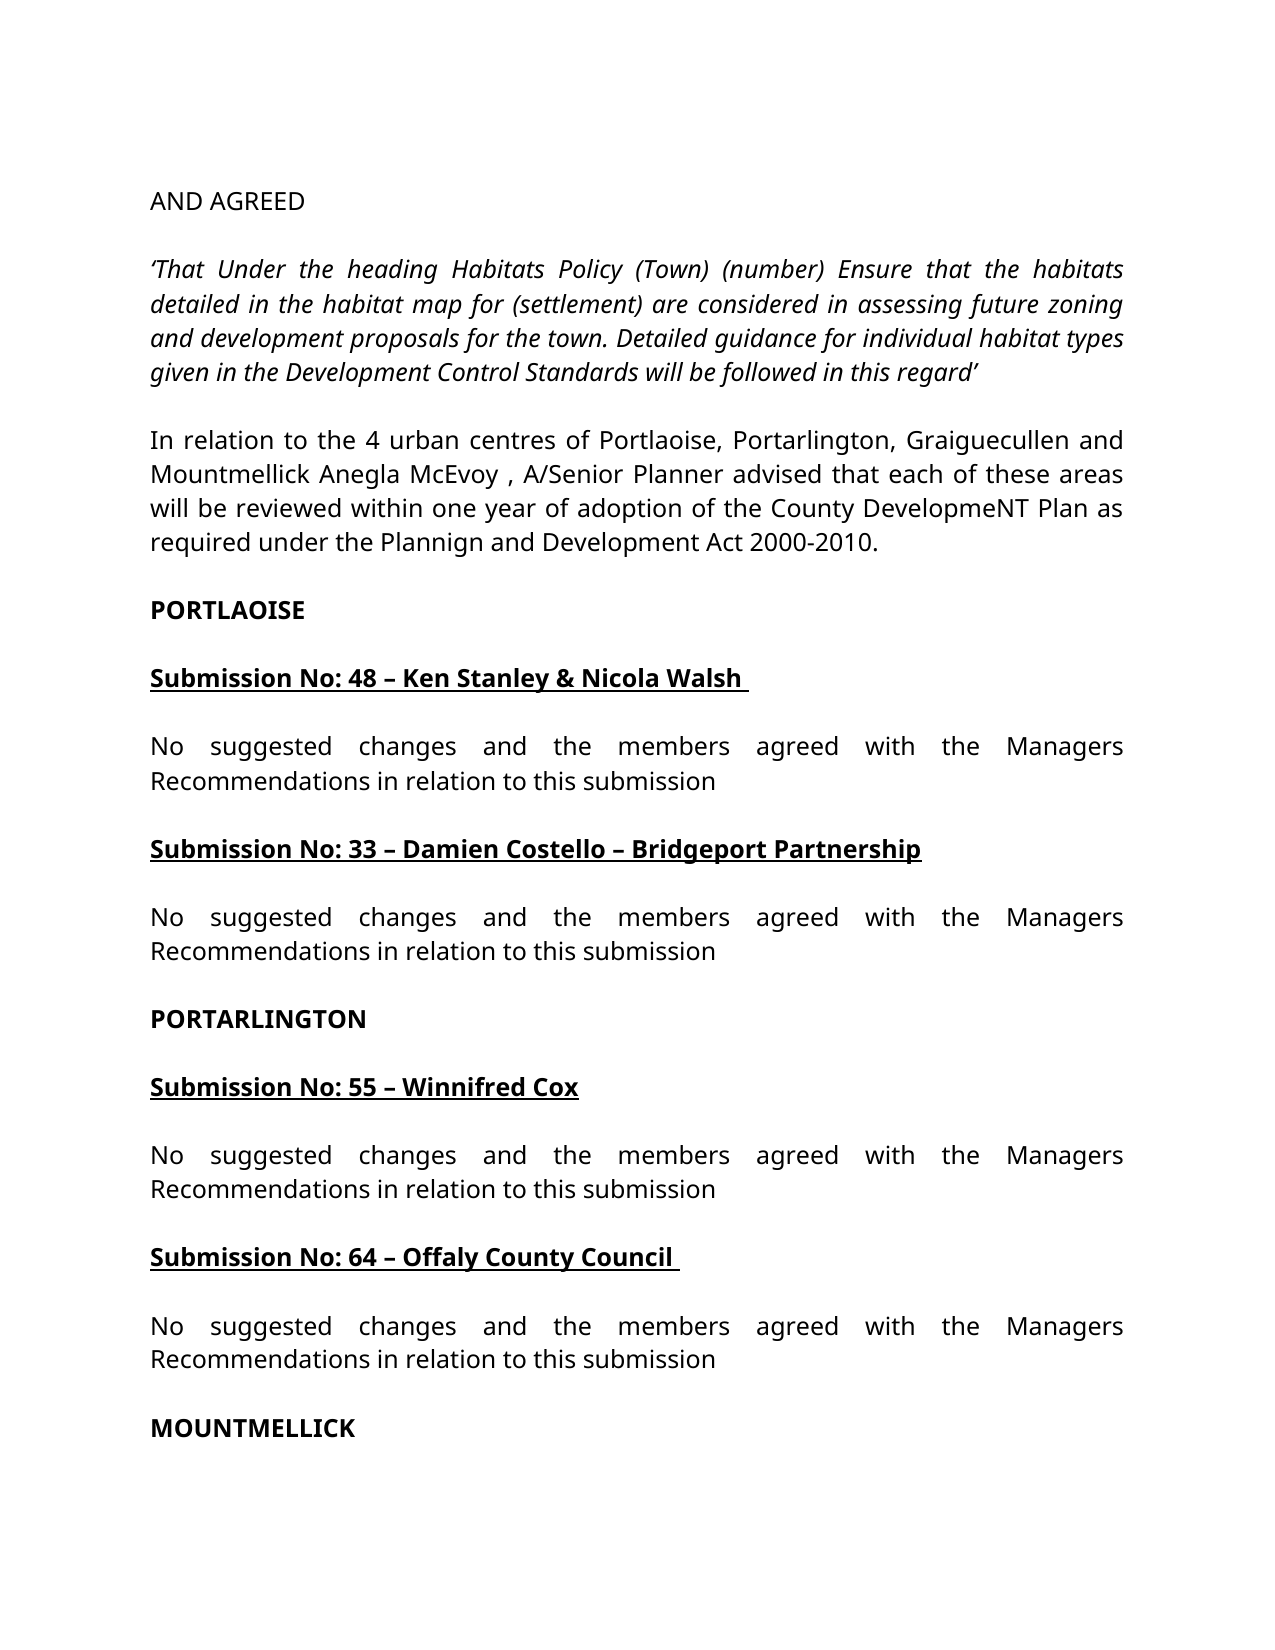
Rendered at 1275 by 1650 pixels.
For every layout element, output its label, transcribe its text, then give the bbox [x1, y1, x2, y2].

text Submission No: 55 – Winnifred Cox [150, 1070, 1125, 1104]
text PORTARLINGTON [150, 1002, 1125, 1036]
text PORTLAOISE [150, 593, 1125, 627]
text No suggested changes and the members agreed with the Managers Recommendations in relation to this submission [150, 729, 1125, 797]
text Submission No: 48 – Ken Stanley & Nicola Walsh [150, 661, 1125, 695]
text No suggested changes and the members agreed with the Managers Recommendations in relation to this submission [150, 899, 1125, 967]
text Submission No: 64 – Offaly County Council [150, 1240, 1125, 1274]
text MOUNTMELLICK [150, 1410, 1125, 1444]
text No suggested changes and the members agreed with the Managers Recommendations in relation to this submission [150, 1138, 1125, 1206]
text AND AGREED [150, 184, 1125, 218]
text ‘That Under the heading Habitats Policy (Town) (number) Ensure that the habitats detailed in the habitat map for (settlement) are considered in assessing future zoning and development proposals for the town. Detailed guidance for individual habitat types given in the Development Control Standards will be followed in this regard’ [150, 252, 1125, 388]
text In relation to the 4 urban centres of Portlaoise, Portarlington, Graiguecullen and Mountmellick Anegla McEvoy , A/Senior Planner advised that each of these areas will be reviewed within one year of adoption of the County DevelopmeNT Plan as required under the Plannign and Development Act 2000-2010. [150, 422, 1125, 559]
text Submission No: 33 – Damien Costello – Bridgeport Partnership [150, 831, 1125, 865]
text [150, 1308, 1125, 1376]
